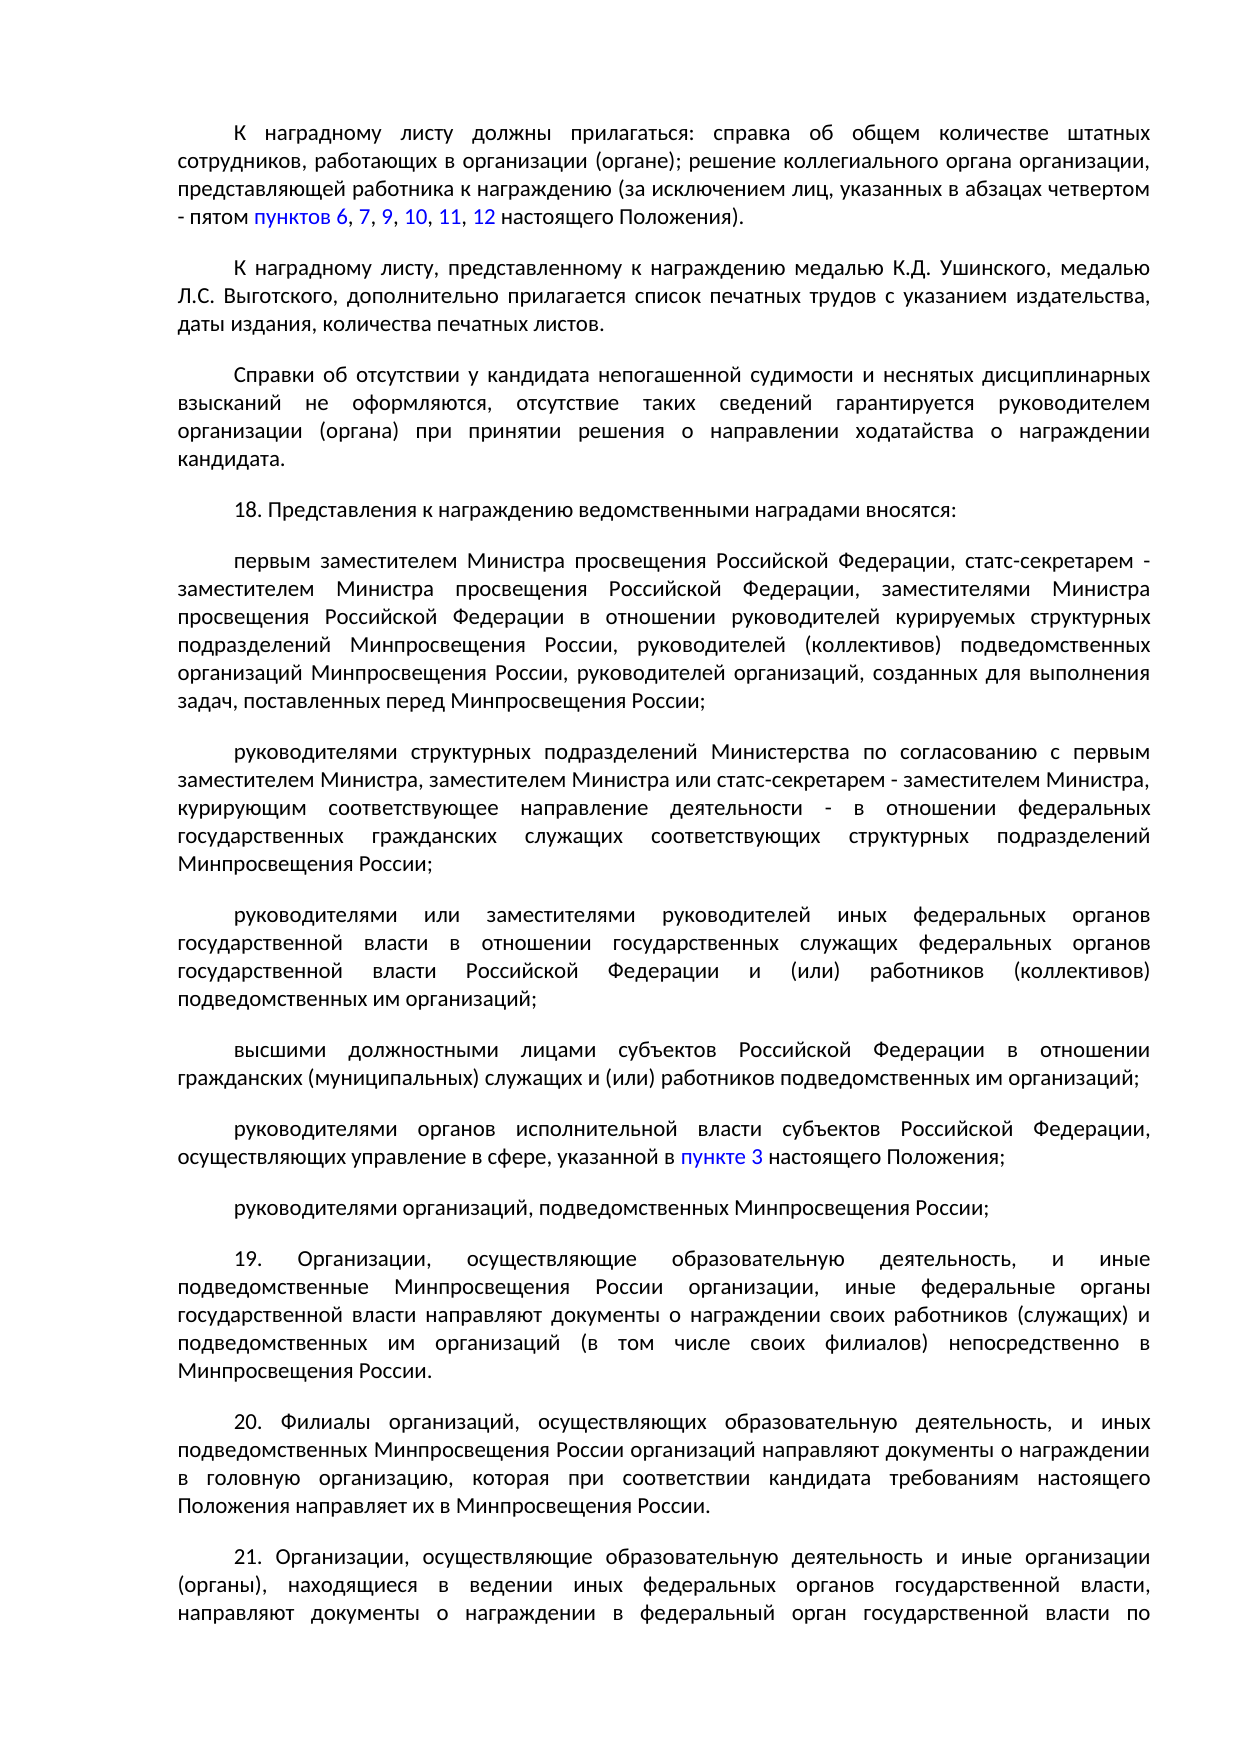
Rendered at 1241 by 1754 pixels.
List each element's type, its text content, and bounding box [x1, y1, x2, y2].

text высшими должностными лицами субъектов Российской Федерации в отношении гражданских (муниципальных) служащих и (или) работников подведомственных им организаций; [177, 1035, 1152, 1091]
text 18. Представления к награждению ведомственными наградами вносятся: [177, 495, 1152, 523]
text руководителями органов исполнительной власти субъектов Российской Федерации, осуществляющих управление в сфере, указанной в пункте 3 настоящего Положения; [177, 1114, 1152, 1170]
text руководителями или заместителями руководителей иных федеральных органов государственной власти в отношении государственных служащих федеральных органов государственной власти Российской Федерации и (или) работников (коллективов) подведомственных им организаций; [177, 900, 1152, 1012]
text Справки об отсутствии у кандидата непогашенной судимости и неснятых дисциплинарных взысканий не оформляются, отсутствие таких сведений гарантируется руководителем организации (органа) при принятии решения о направлении ходатайства о награждении кандидата. [177, 360, 1152, 472]
text К наградному листу должны прилагаться: справка об общем количестве штатных сотрудников, работающих в организации (органе); решение коллегиального органа организации, представляющей работника к награждению (за исключением лиц, указанных в абзацах четвертом - пятом пунктов 6, 7, 9, 10, 11, 12 настоящего Положения). [177, 118, 1152, 230]
text 20. Филиалы организаций, осуществляющих образовательную деятельность, и иных подведомственных Минпросвещения России организаций направляют документы о награждении в головную организацию, которая при соответствии кандидата требованиям настоящего Положения направляет их в Минпросвещения России. [177, 1407, 1152, 1519]
text К наградному листу, представленному к награждению медалью К.Д. Ушинского, медалью Л.С. Выготского, дополнительно прилагается список печатных трудов с указанием издательства, даты издания, количества печатных листов. [177, 253, 1152, 337]
text 19. Организации, осуществляющие образовательную деятельность, и иные подведомственные Минпросвещения России организации, иные федеральные органы государственной власти направляют документы о награждении своих работников (служащих) и подведомственных им организаций (в том числе своих филиалов) непосредственно в Минпросвещения России. [177, 1244, 1152, 1384]
text руководителями структурных подразделений Министерства по согласованию с первым заместителем Министра, заместителем Министра или статс-секретарем - заместителем Министра, курирующим соответствующее направление деятельности - в отношении федеральных государственных гражданских служащих соответствующих структурных подразделений Минпросвещения России; [177, 737, 1152, 877]
text руководителями организаций, подведомственных Минпросвещения России; [177, 1193, 1152, 1221]
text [177, 1542, 1152, 1626]
text первым заместителем Министра просвещения Российской Федерации, статс-секретарем - заместителем Министра просвещения Российской Федерации, заместителями Министра просвещения Российской Федерации в отношении руководителей курируемых структурных подразделений Минпросвещения России, руководителей (коллективов) подведомственных организаций Минпросвещения России, руководителей организаций, созданных для выполнения задач, поставленных перед Минпросвещения России; [177, 546, 1152, 714]
